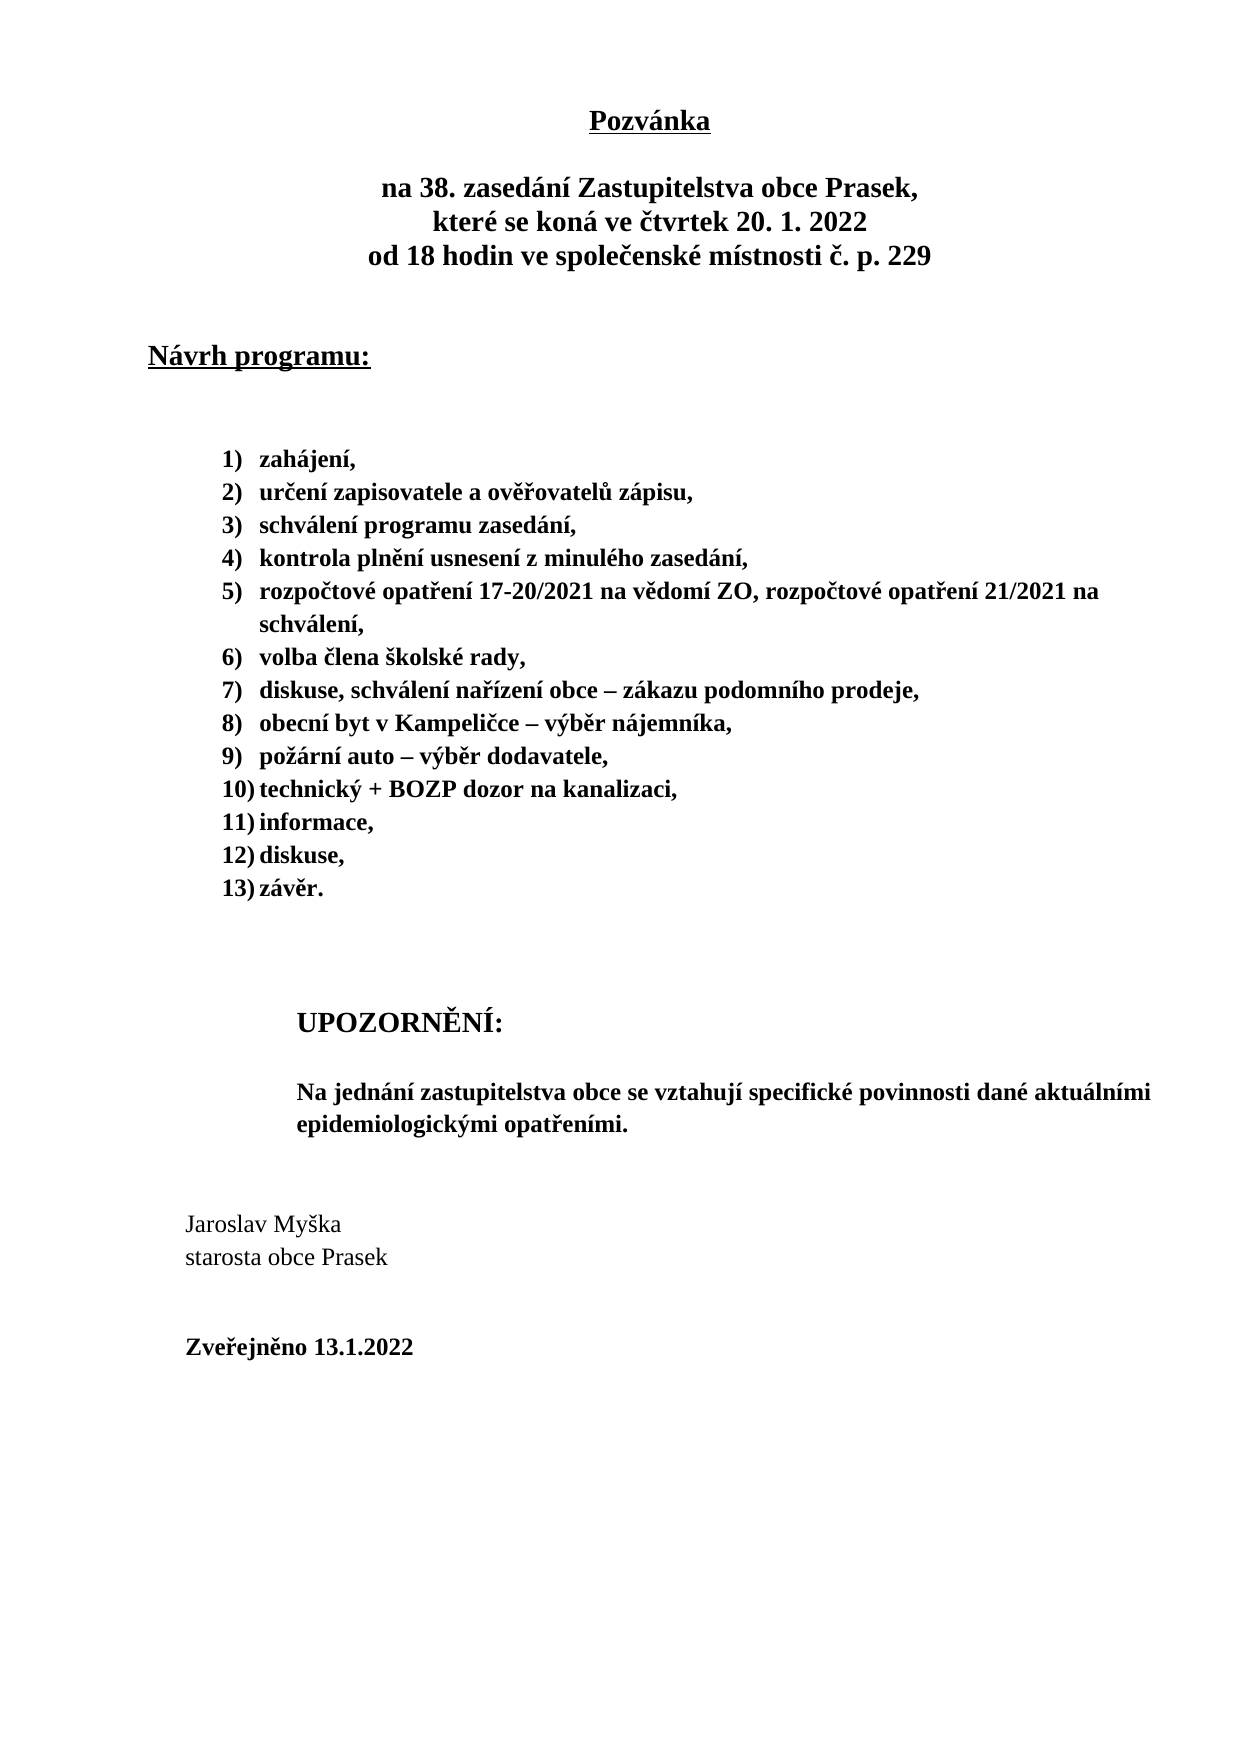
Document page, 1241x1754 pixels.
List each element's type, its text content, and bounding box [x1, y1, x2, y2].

list diskuse, [222, 840, 1152, 869]
list obecní byt v Kampeličce – výběr nájemníka, [222, 708, 1152, 737]
text Návrh programu: [148, 338, 1152, 372]
list kontrola plnění usnesení z minulého zasedání, [222, 543, 1152, 571]
list závěr. [222, 873, 1152, 902]
text na 38. zasedání Zastupitelstva obce Prasek, [148, 171, 1152, 204]
list požární auto – výběr dodavatele, [222, 741, 1152, 769]
text Pozvánka [148, 103, 1152, 137]
list Na jednání zastupitelstva obce se vztahují specifické povinnosti dané aktuálními epidemiologickými opatřeními. [296, 1077, 1152, 1138]
list Zveřejněno 13.1.2022 [185, 1332, 1152, 1361]
list rozpočtové opatření 17-20/2021 na vědomí ZO, rozpočtové opatření 21/2021 na schválení, [222, 576, 1152, 637]
text které se koná ve čtvrtek 20. 1. 2022 [148, 204, 1152, 238]
text od 18 hodin ve společenské místnosti č. p. 229 [148, 238, 1152, 271]
list starosta obce Prasek [185, 1242, 1152, 1270]
list Jaroslav Myška [185, 1209, 1152, 1237]
list zahájení, [222, 444, 1152, 472]
list technický + BOZP dozor na kanalizaci, [222, 774, 1152, 803]
list schválení programu zasedání, [222, 510, 1152, 538]
list diskuse, schválení nařízení obce – zákazu podomního prodeje, [222, 675, 1152, 703]
list UPOZORNĚNÍ: [296, 1005, 1152, 1038]
list určení zapisovatele a ověřovatelů zápisu, [222, 477, 1152, 505]
list volba člena školské rady, [222, 642, 1152, 671]
list informace, [222, 807, 1152, 836]
